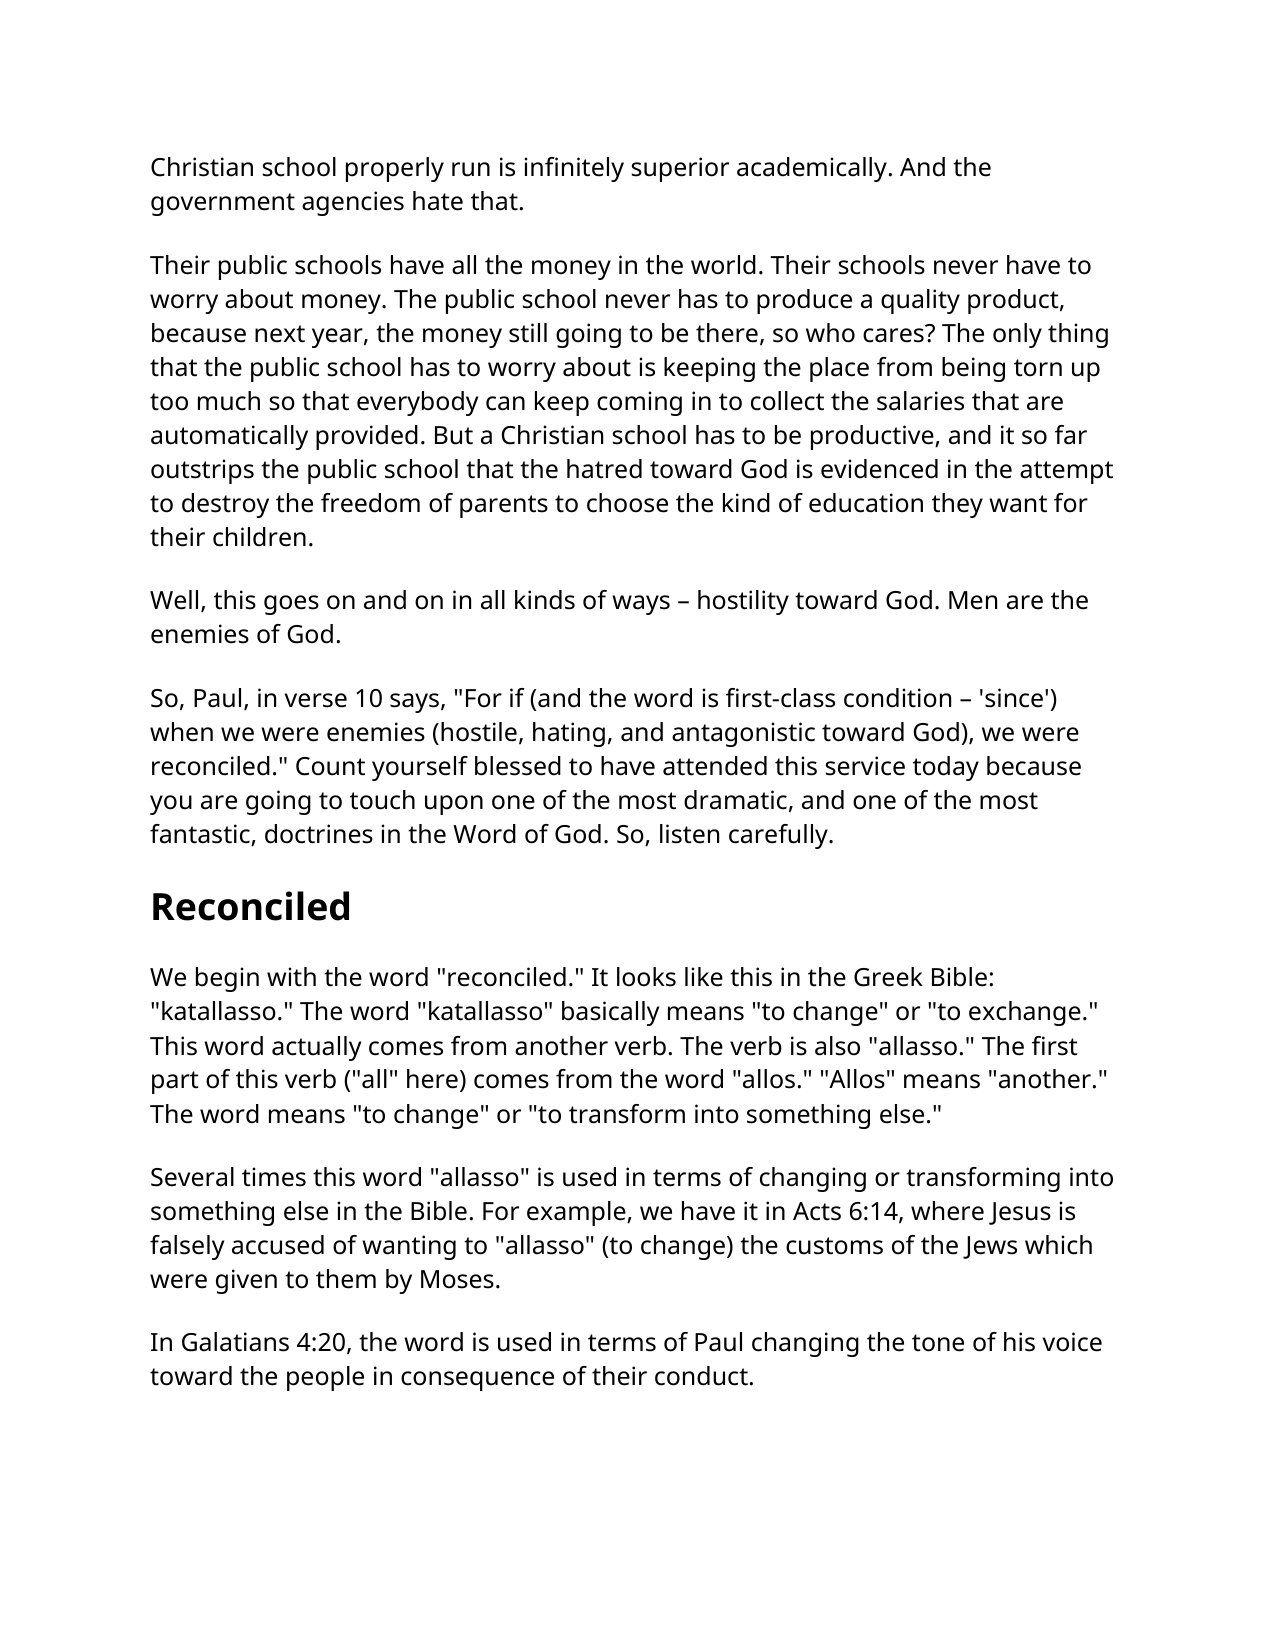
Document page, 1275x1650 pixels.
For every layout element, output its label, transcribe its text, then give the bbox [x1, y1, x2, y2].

text Reconciled [150, 880, 1125, 931]
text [150, 150, 1125, 218]
text So, Paul, in verse 10 says, "For if (and the word is first-class condition – 'since') when we were enemies (hostile, hating, and antagonistic toward God), we were reconciled." Count yourself blessed to have attended this service today because you are going to touch upon one of the most dramatic, and one of the most fantastic, doctrines in the Word of God. So, listen carefully. [150, 680, 1125, 851]
text Well, this goes on and on in all kinds of ways – hostility toward God. Men are the enemies of God. [150, 583, 1125, 651]
text Their public schools have all the money in the world. Their schools never have to worry about money. The public school never has to produce a quality product, because next year, the money still going to be there, so who cares? The only thing that the public school has to worry about is keeping the place from being torn up too much so that everybody can keep coming in to collect the salaries that are automatically provided. But a Christian school has to be productive, and it so far outstrips the public school that the hatred toward God is evidenced in the attempt to destroy the freedom of parents to choose the kind of education they want for their children. [150, 247, 1125, 554]
text In Galatians 4:20, the word is used in terms of Paul changing the tone of his voice toward the people in consequence of their conduct. [150, 1325, 1125, 1393]
text Several times this word "allasso" is used in terms of changing or transforming into something else in the Bible. For example, we have it in Acts 6:14, where Jesus is falsely accused of wanting to "allasso" (to change) the customs of the Jews which were given to them by Moses. [150, 1159, 1125, 1296]
text We begin with the word "reconciled." It looks like this in the Greek Bible: "katallasso." The word "katallasso" basically means "to change" or "to exchange." This word actually comes from another verb. The verb is also "allasso." The first part of this verb ("all" here) comes from the word "allos." "Allos" means "another." The word means "to change" or "to transform into something else." [150, 960, 1125, 1130]
